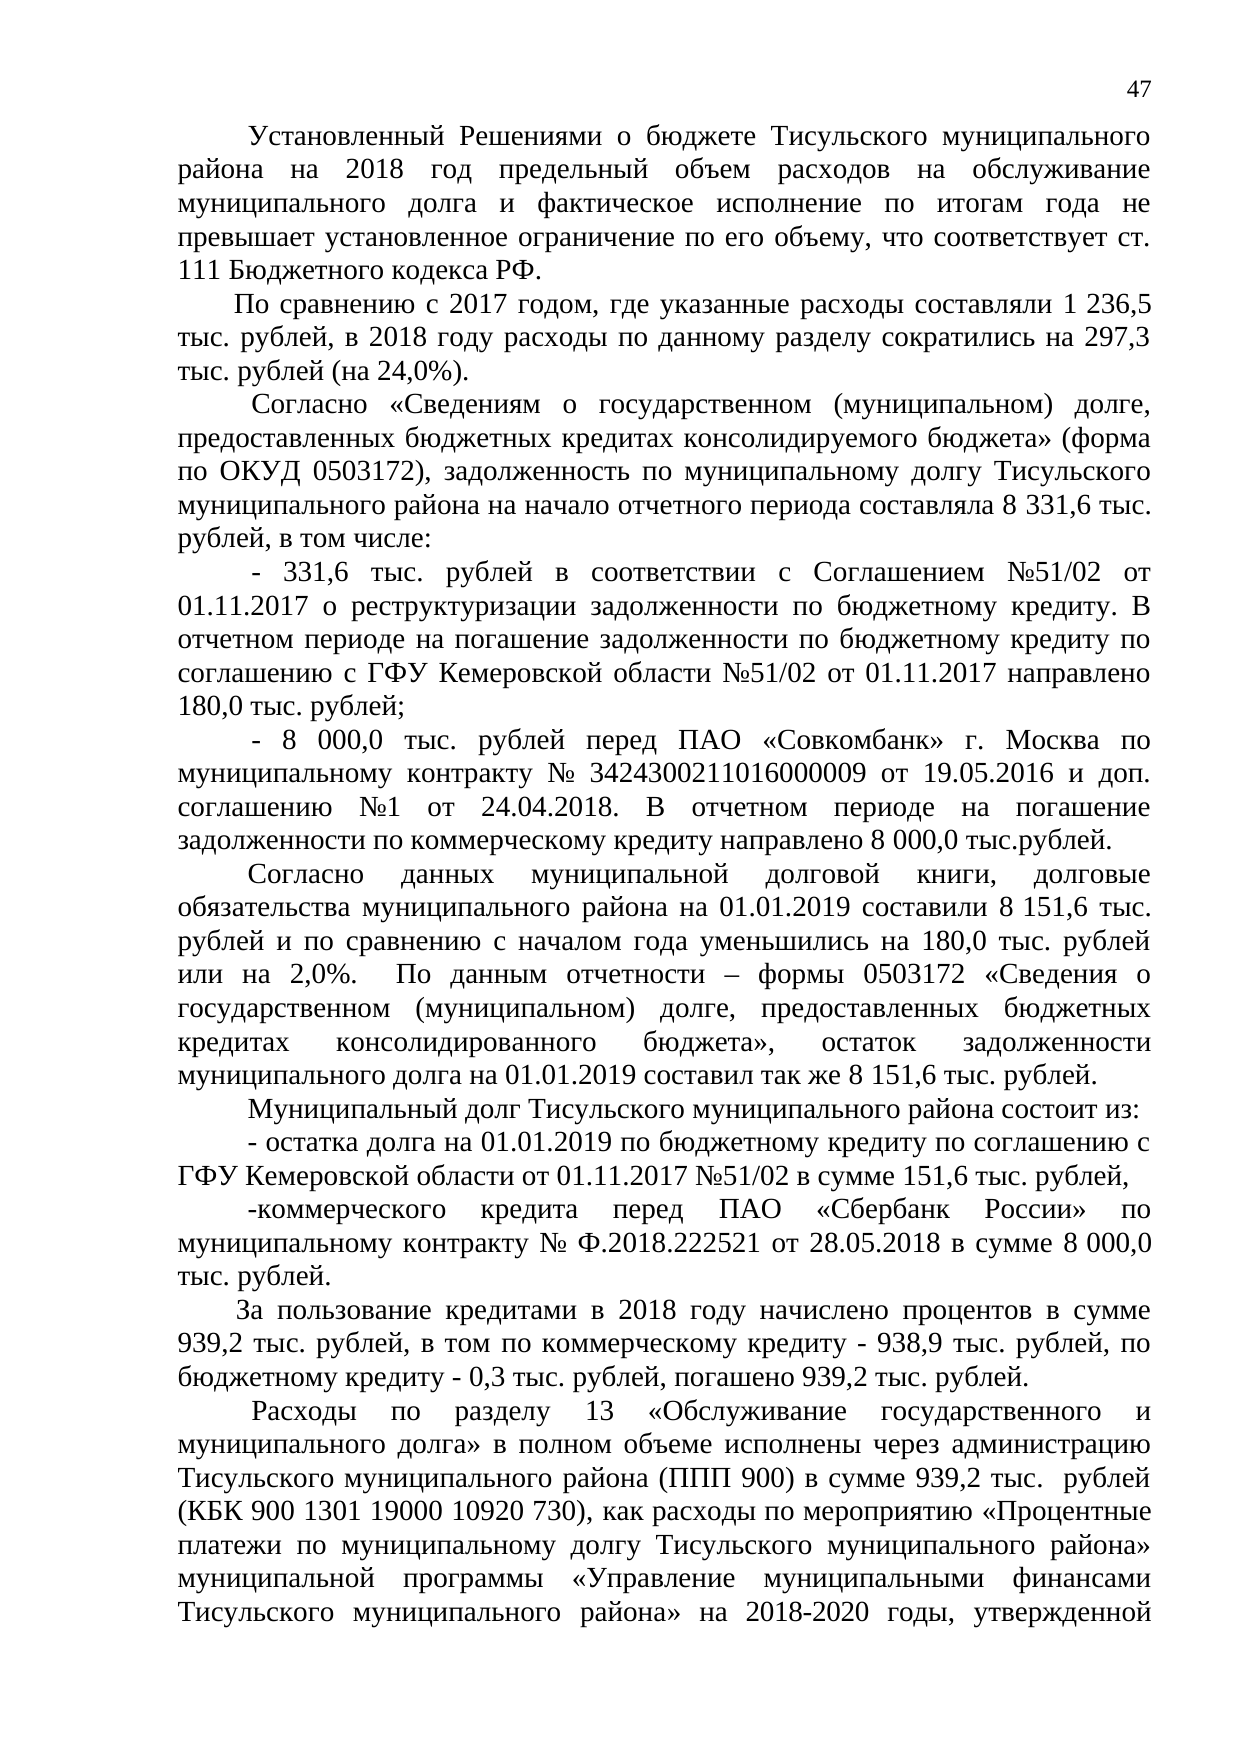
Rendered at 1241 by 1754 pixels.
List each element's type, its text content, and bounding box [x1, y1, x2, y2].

text - 331,6 тыс. рублей в соответствии с Соглашением №51/02 от 01.11.2017 о реструктуризации задолженности по бюджетному кредиту. В отчетном периоде на погашение задолженности по бюджетному кредиту по соглашению с ГФУ Кемеровской области №51/02 от 01.11.2017 направлено 180,0 тыс. рублей; [177, 554, 1152, 722]
text Согласно «Сведениям о государственном (муниципальном) долге, предоставленных бюджетных кредитах консолидируемого бюджета» (форма по ОКУД 0503172), задолженность по муниципальному долгу Тисульского муниципального района на начало отчетного периода составляла 8 331,6 тыс. рублей, в том числе: [177, 386, 1152, 554]
text Согласно данных муниципальной долговой книги, долговые обязательства муниципального района на 01.01.2019 составили 8 151,6 тыс. рублей и по сравнению с началом года уменьшились на 180,0 тыс. рублей или на 2,0%. По данным отчетности – формы 0503172 «Сведения о государственном (муниципальном) долге, предоставленных бюджетных кредитах консолидированного бюджета», остаток задолженности муниципального долга на 01.01.2019 составил так же 8 151,6 тыс. рублей. [177, 856, 1152, 1091]
text - 8 000,0 тыс. рублей перед ПАО «Совкомбанк» г. Москва по муниципальному контракту № 3424300211016000009 от 19.05.2016 и доп. соглашению №1 от 24.04.2018. В отчетном периоде на погашение задолженности по коммерческому кредиту направлено 8 000,0 тыс.рублей. [177, 722, 1152, 856]
text -коммерческого кредита перед ПАО «Сбербанк России» по муниципальному контракту № Ф.2018.222521 от 28.05.2018 в сумме 8 000,0 тыс. рублей. [177, 1191, 1152, 1292]
text Установленный Решениями о бюджете Тисульского муниципального района на 2018 год предельный объем расходов на обслуживание муниципального долга и фактическое исполнение по итогам года не превышает установленное ограничение по его объему, что соответствует ст. 111 Бюджетного кодекса РФ. [177, 118, 1152, 286]
text - остатка долга на 01.01.2019 по бюджетному кредиту по соглашению с ГФУ Кемеровской области от 01.11.2017 №51/02 в сумме 151,6 тыс. рублей, [177, 1124, 1152, 1191]
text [177, 1393, 1152, 1627]
text За пользование кредитами в 2018 году начислено процентов в сумме 939,2 тыс. рублей, в том по коммерческому кредиту - 938,9 тыс. рублей, по бюджетному кредиту - 0,3 тыс. рублей, погашено 939,2 тыс. рублей. [177, 1292, 1152, 1393]
list По сравнению с 2017 годом, где указанные расходы составляли 1 236,5 тыс. рублей, в 2018 году расходы по данному разделу сократились на 297,3 тыс. рублей (на 24,0%). [177, 286, 1152, 386]
text Муниципальный долг Тисульского муниципального района состоит из: [177, 1091, 1152, 1124]
